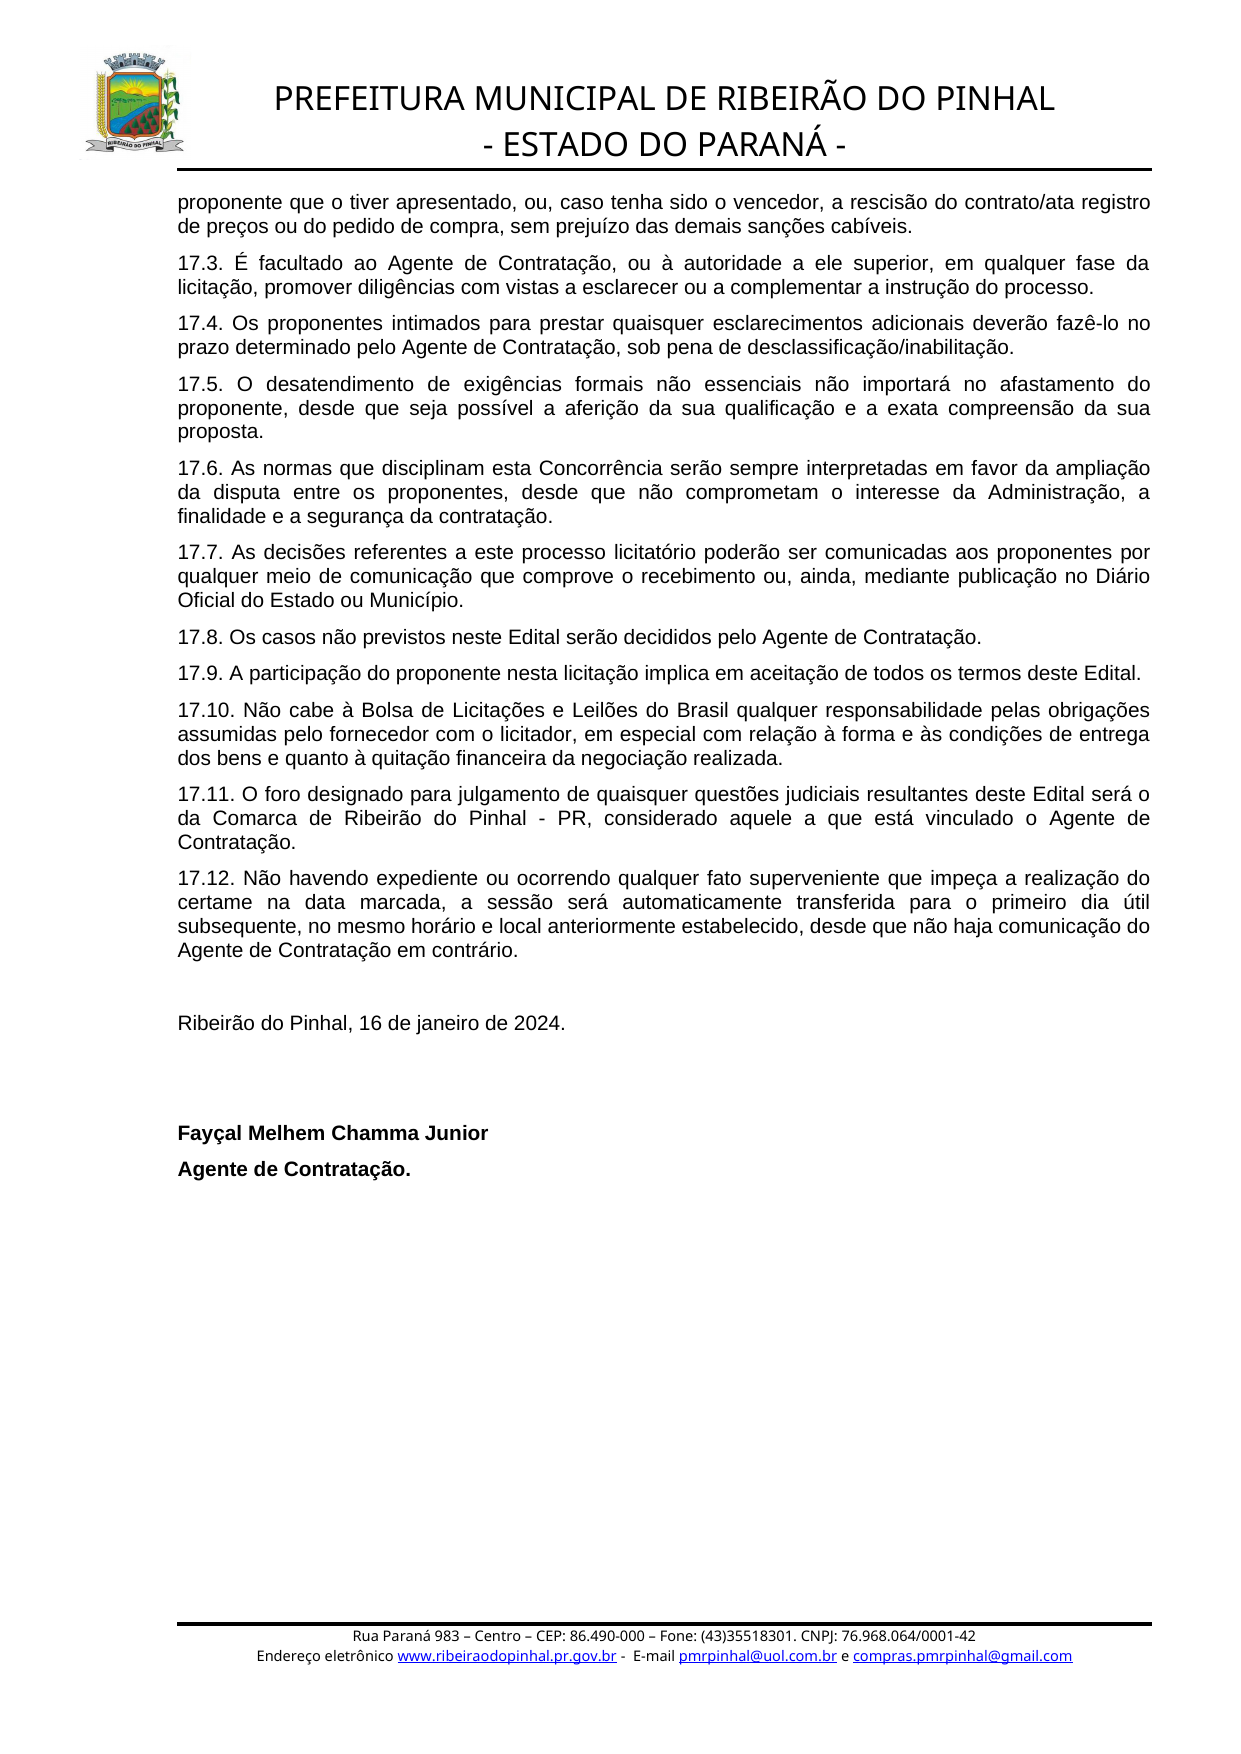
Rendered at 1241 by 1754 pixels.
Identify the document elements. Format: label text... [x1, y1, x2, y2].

text Ribeirão do Pinhal, 16 de janeiro de 2024. [177, 1011, 1191, 1035]
text 17.5. O desatendimento de exigências formais não essenciais não importará no afastamento do proponente, desde que seja possível a aferição da sua qualificação e a exata compreensão da sua proposta. [177, 371, 1152, 443]
picture [79, 45, 192, 160]
text 17.10. Não cabe à Bolsa de Licitações e Leilões do Brasil qualquer responsabilidade pelas obrigações assumidas pelo fornecedor com o licitador, em especial com relação à forma e às condições de entrega dos bens e quanto à quitação financeira da negociação realizada. [177, 697, 1152, 769]
text 17.4. Os proponentes intimados para prestar quaisquer esclarecimentos adicionais deverão fazê-lo no prazo determinado pelo Agente de Contratação, sob pena de desclassificação/inabilitação. [177, 311, 1152, 359]
text Fayçal Melhem Chamma Junior [177, 1120, 1191, 1144]
text 17.9. A participação do proponente nesta licitação implica em aceitação de todos os termos deste Edital. [177, 661, 1152, 685]
text 17.3. É facultado ao Agente de Contratação, ou à autoridade a ele superior, em qualquer fase da licitação, promover diligências com vistas a esclarecer ou a complementar a instrução do processo. [177, 251, 1152, 298]
text 17.6. As normas que disciplinam esta Concorrência serão sempre interpretadas em favor da ampliação da disputa entre os proponentes, desde que não comprometam o interesse da Administração, a finalidade e a segurança da contratação. [177, 456, 1152, 528]
text 17.12. Não havendo expediente ou ocorrendo qualquer fato superveniente que impeça a realização do certame na data marcada, a sessão será automaticamente transferida para o primeiro dia útil subsequente, no mesmo horário e local anteriormente estabelecido, desde que não haja comunicação do Agente de Contratação em contrário. [177, 866, 1152, 962]
text 17.8. Os casos não previstos neste Edital serão decididos pelo Agente de Contratação. [177, 624, 1152, 648]
text 17.7. As decisões referentes a este processo licitatório poderão ser comunicadas aos proponentes por qualquer meio de comunicação que comprove o recebimento ou, ainda, mediante publicação no Diário Oficial do Estado ou Município. [177, 540, 1152, 612]
text Agente de Contratação. [177, 1157, 1191, 1181]
text 17.11. O foro designado para julgamento de quaisquer questões judiciais resultantes deste Edital será o da Comarca de Ribeirão do Pinhal - PR, considerado aquele a que está vinculado o Agente de Contratação. [177, 782, 1152, 854]
